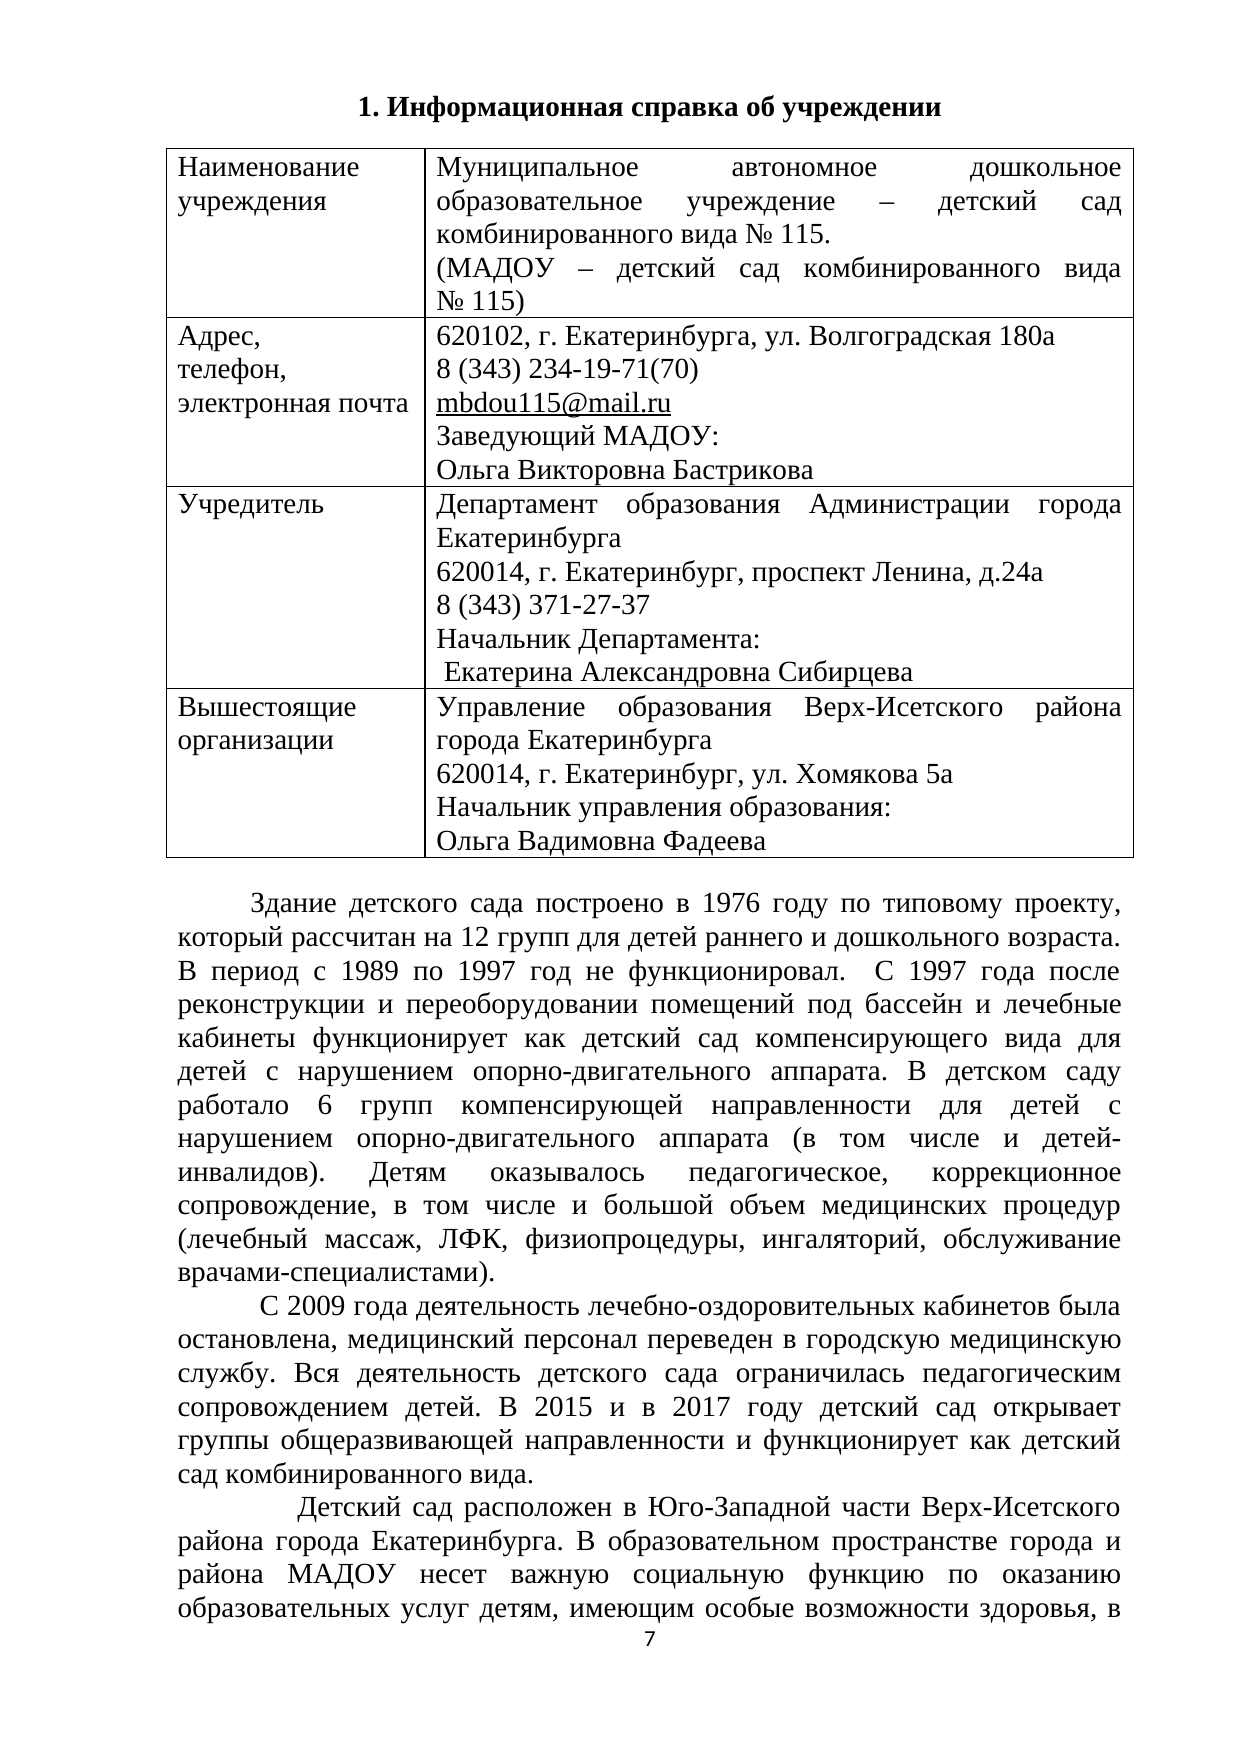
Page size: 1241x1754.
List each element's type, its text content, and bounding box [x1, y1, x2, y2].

text Здание детского сада построено в 1976 году по типовому проекту, который рассчитан на 12 групп для детей раннего и дошкольного возраста. В период с 1989 по 1997 год не функционировал. С 1997 года после реконструкции и переоборудовании помещений под бассейн и лечебные кабинеты функционирует как детский сад компенсирующего вида для детей с нарушением опорно-двигательного аппарата. В детском саду работало 6 групп компенсирующей направленности для детей с нарушением опорно-двигательного аппарата (в том числе и детей-инвалидов). Детям оказывалось педагогическое, коррекционное сопровождение, в том числе и большой объем медицинских процедур (лечебный массаж, ЛФК, физиопроцедуры, ингаляторий, обслуживание врачами-специалистами). [177, 886, 1122, 1288]
text С 2009 года деятельность лечебно-оздоровительных кабинетов была остановлена, медицинский персонал переведен в городскую медицинскую службу. Вся деятельность детского сада ограничилась педагогическим сопровождением детей. В 2015 и в 2017 году детский сад открывает группы общеразвивающей направленности и функционирует как детский сад комбинированного вида. [177, 1288, 1122, 1489]
table_cell Управление образования Верх-Исетского района города Екатеринбурга 620014, г. Екатеринбург, ул. Хомякова 5а Начальник управления образования: Ольга Вадимовна Фадеева [426, 689, 1133, 857]
table_cell 620102, г. Екатеринбурга, ул. Волгоградская 180а 8 (343) 234-19-71(70) mbdou115@mail.ru Заведующий МАДОУ: Ольга Викторовна Бастрикова [426, 318, 1133, 486]
table_header Муниципальное автономное дошкольное образовательное учреждение – детский сад комбинированного вида № 115. (МАДОУ – детский сад комбинированного вида № 115) [426, 149, 1133, 317]
text 1. Информационная справка об учреждении [177, 89, 1122, 122]
table_cell Учредитель [167, 487, 424, 688]
table_cell Вышестоящие организации [167, 689, 424, 857]
table_cell Департамент образования Администрации города Екатеринбурга 620014, г. Екатеринбург, проспект Ленина, д.24а 8 (343) 371-27-37 Начальник Департамента: Екатерина Александровна Сибирцева [426, 487, 1133, 688]
table_cell Адрес, телефон, электронная почта [167, 318, 424, 486]
table_header Наименование учреждения [167, 149, 424, 317]
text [177, 1489, 1122, 1623]
